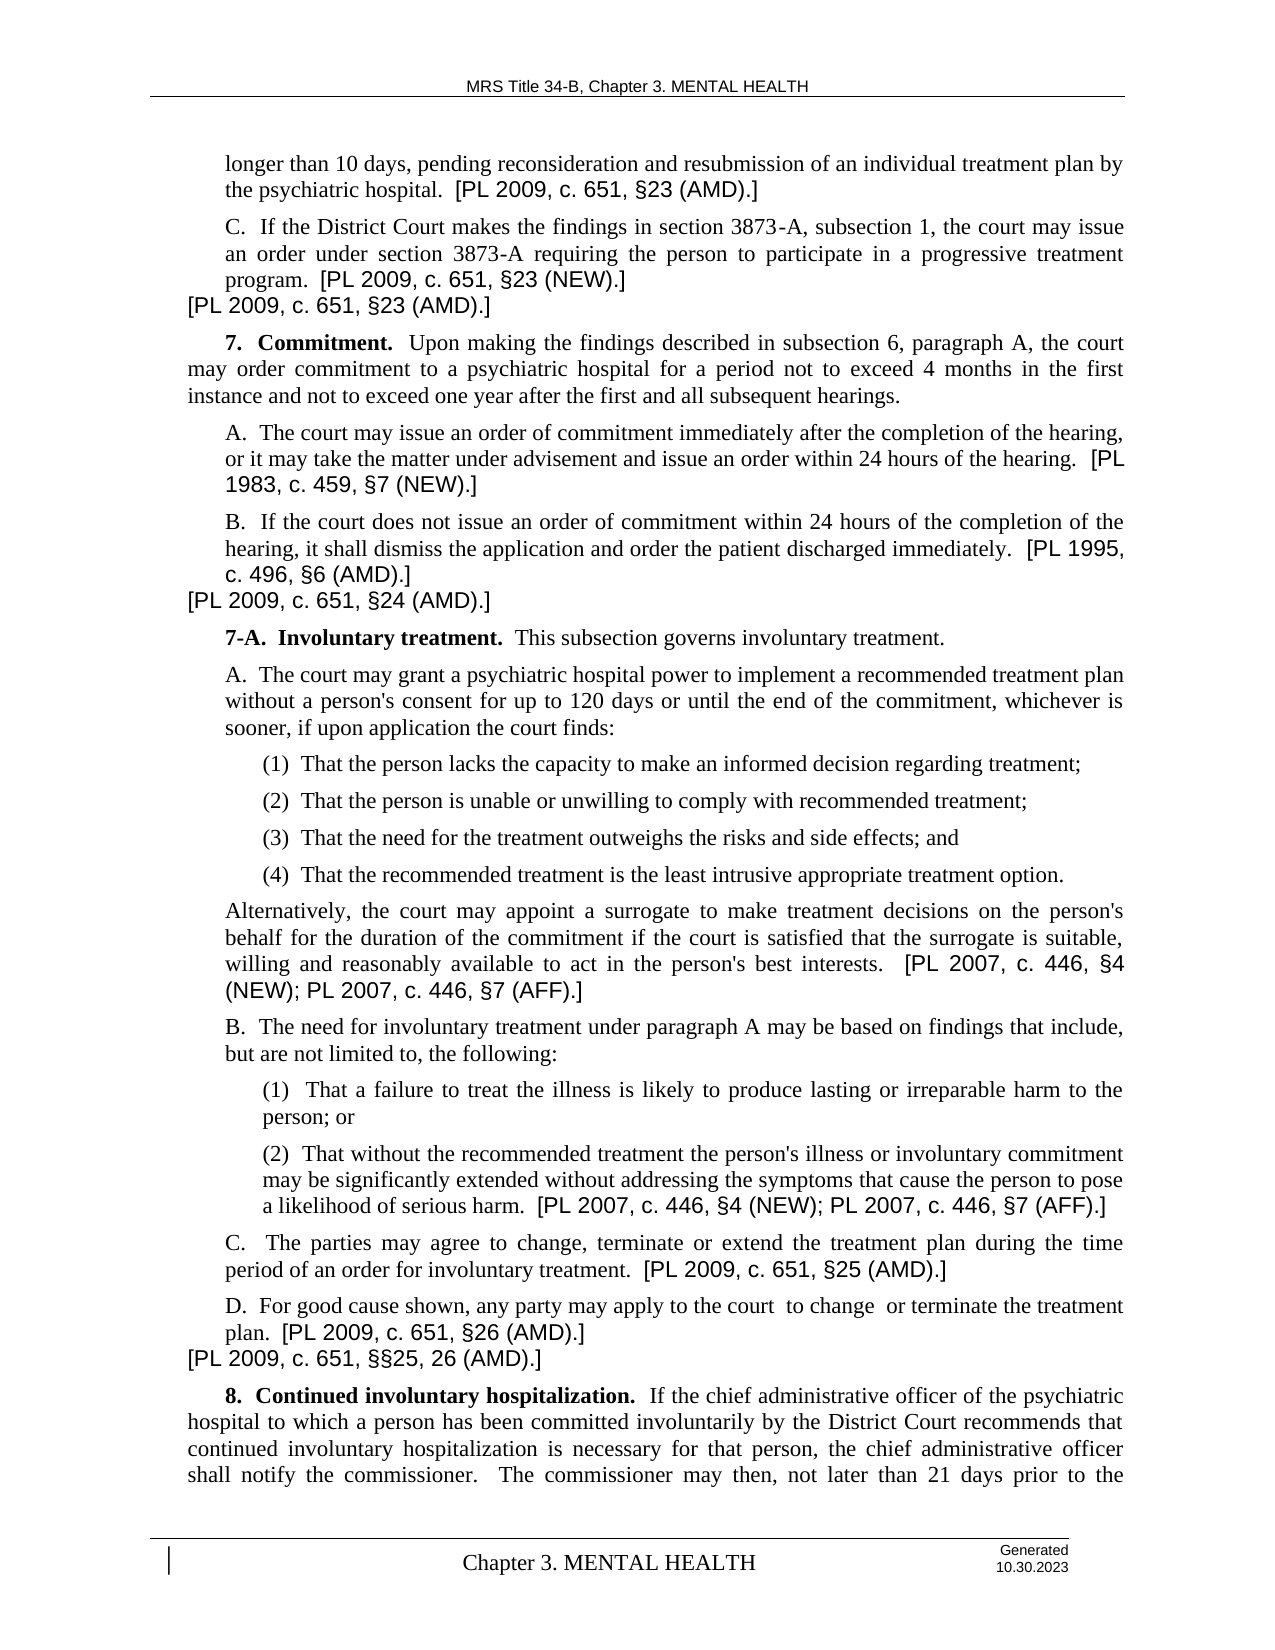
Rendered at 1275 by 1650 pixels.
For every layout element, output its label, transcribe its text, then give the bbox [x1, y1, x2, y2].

text (4) That the recommended treatment is the least intrusive appropriate treatment option. [262, 861, 1125, 887]
text (3) That the need for the treatment outweighs the risks and side effects; and [262, 824, 1125, 850]
text A. The court may issue an order of commitment immediately after the completion of the hearing, or it may take the matter under advisement and issue an order within 24 hours of the hearing. [PL 1983, c. 459, §7 (NEW).] [225, 419, 1125, 498]
text D. For good cause shown, any party may apply to the court to change or terminate the treatment plan. [PL 2009, c. 651, §26 (AMD).] [225, 1292, 1125, 1345]
text (1) That the person lacks the capacity to make an informed decision regarding treatment; [262, 750, 1125, 777]
text (2) That without the recommended treatment the person's illness or involuntary commitment may be significantly extended without addressing the symptoms that cause the person to pose a likelihood of serious harm. [PL 2007, c. 446, §4 (NEW); PL 2007, c. 446, §7 (AFF).] [262, 1140, 1125, 1219]
text 7-A. Involuntary treatment. This subsection governs involuntary treatment. [187, 624, 1125, 651]
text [225, 150, 1125, 203]
text B. If the court does not issue an order of commitment within 24 hours of the completion of the hearing, it shall dismiss the application and order the patient discharged immediately. [PL 1995, c. 496, §6 (AMD).] [225, 508, 1125, 587]
text C. If the District Court makes the findings in section 3873‑A, subsection 1, the court may issue an order under section 3873‑A requiring the person to participate in a progressive treatment program. [PL 2009, c. 651, §23 (NEW).] [225, 213, 1125, 292]
text (1) That a failure to treat the illness is likely to produce lasting or irreparable harm to the person; or [262, 1077, 1125, 1129]
text [PL 2009, c. 651, §§25, 26 (AMD).] [187, 1345, 1125, 1372]
text (2) That the person is unable or unwilling to comply with recommended treatment; [262, 787, 1125, 813]
text A. The court may grant a psychiatric hospital power to implement a recommended treatment plan without a person's consent for up to 120 days or until the end of the commitment, whichever is sooner, if upon application the court finds: [225, 661, 1125, 740]
text Alternatively, the court may appoint a surrogate to make treatment decisions on the person's behalf for the duration of the commitment if the court is satisfied that the surrogate is suitable, willing and reasonably available to act in the person's best interests. [PL 2007, c. 446, §4 (NEW); PL 2007, c. 446, §7 (AFF).] [225, 897, 1125, 1003]
text C. The parties may agree to change, terminate or extend the treatment plan during the time period of an order for involuntary treatment. [PL 2009, c. 651, §25 (AMD).] [225, 1229, 1125, 1282]
text B. The need for involuntary treatment under paragraph A may be based on findings that include, but are not limited to, the following: [225, 1013, 1125, 1066]
text [PL 2009, c. 651, §24 (AMD).] [187, 587, 1125, 614]
text 7. Commitment. Upon making the findings described in subsection 6, paragraph A, the court may order commitment to a psychiatric hospital for a period not to exceed 4 months in the first instance and not to exceed one year after the first and all subsequent hearings. [187, 329, 1125, 408]
text [PL 2009, c. 651, §23 (AMD).] [187, 292, 1125, 319]
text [187, 1382, 1125, 1487]
